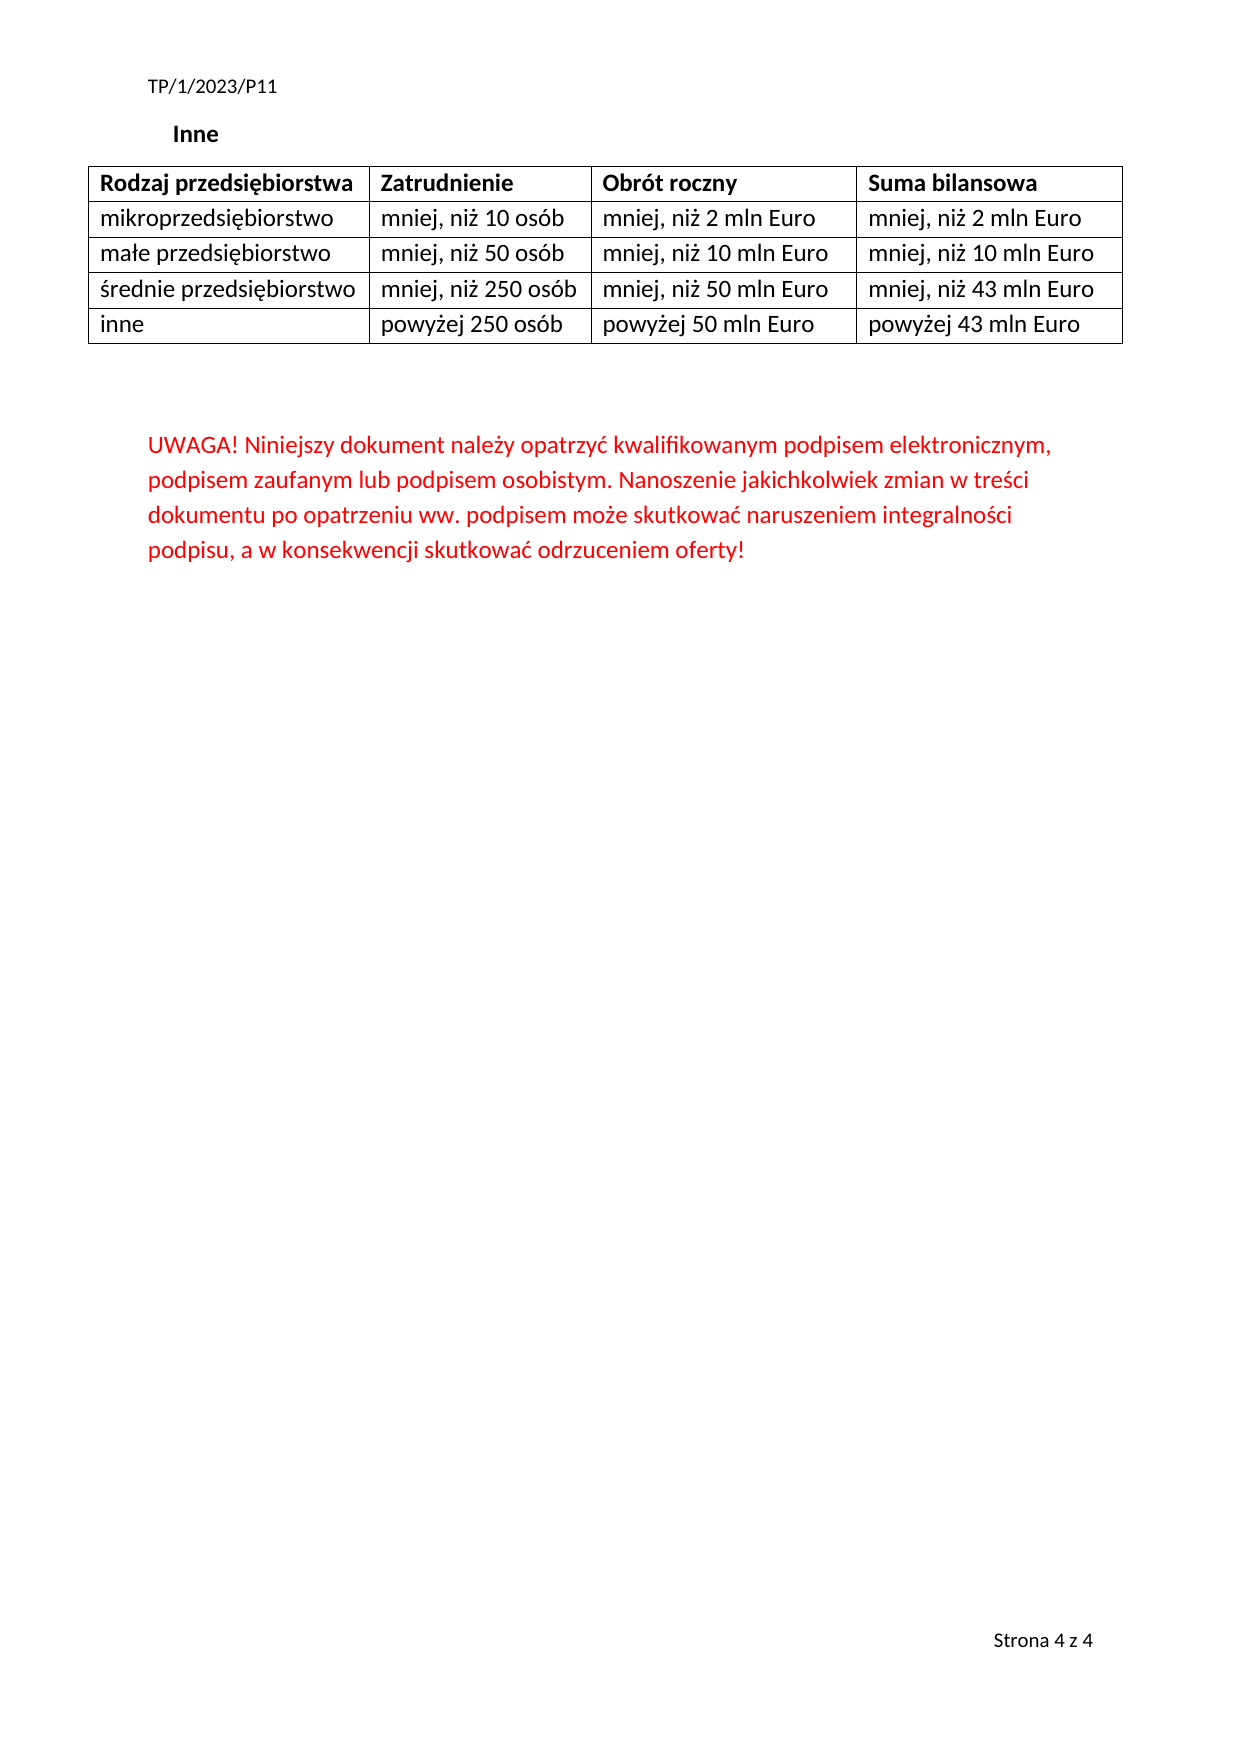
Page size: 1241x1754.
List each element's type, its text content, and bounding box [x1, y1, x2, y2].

table_cell mikroprzedsiębiorstwo [89, 202, 369, 237]
table_cell średnie przedsiębiorstwo [89, 273, 369, 307]
text Inne [148, 118, 1093, 149]
table_cell mniej, niż 50 mln Euro [592, 273, 856, 307]
table_header Obrót roczny [592, 167, 856, 201]
text UWAGA! Niniejszy dokument należy opatrzyć kwalifikowanym podpisem elektronicznym, podpisem zaufanym lub podpisem osobistym. Nanoszenie jakichkolwiek zmian w treści dokumentu po opatrzeniu ww. podpisem może skutkować naruszeniem integralności podpisu, a w konsekwencji skutkować odrzuceniem oferty! [148, 429, 1093, 564]
table_cell mniej, niż 50 osób [370, 238, 591, 272]
table_cell mniej, niż 2 mln Euro [592, 202, 856, 237]
table_cell powyżej 250 osób [370, 309, 591, 343]
table_cell mniej, niż 10 mln Euro [857, 238, 1122, 272]
table_cell inne [89, 309, 369, 343]
table_header Zatrudnienie [370, 167, 591, 201]
table_cell mniej, niż 10 osób [370, 202, 591, 237]
table_header Rodzaj przedsiębiorstwa [89, 167, 369, 201]
table_cell mniej, niż 10 mln Euro [592, 238, 856, 272]
table_cell małe przedsiębiorstwo [89, 238, 369, 272]
table_header Suma bilansowa [857, 167, 1122, 201]
table_cell mniej, niż 250 osób [370, 273, 591, 307]
table_cell powyżej 50 mln Euro [592, 309, 856, 343]
table_cell mniej, niż 2 mln Euro [857, 202, 1122, 237]
table_cell mniej, niż 43 mln Euro [857, 273, 1122, 307]
table_cell powyżej 43 mln Euro [857, 309, 1122, 343]
